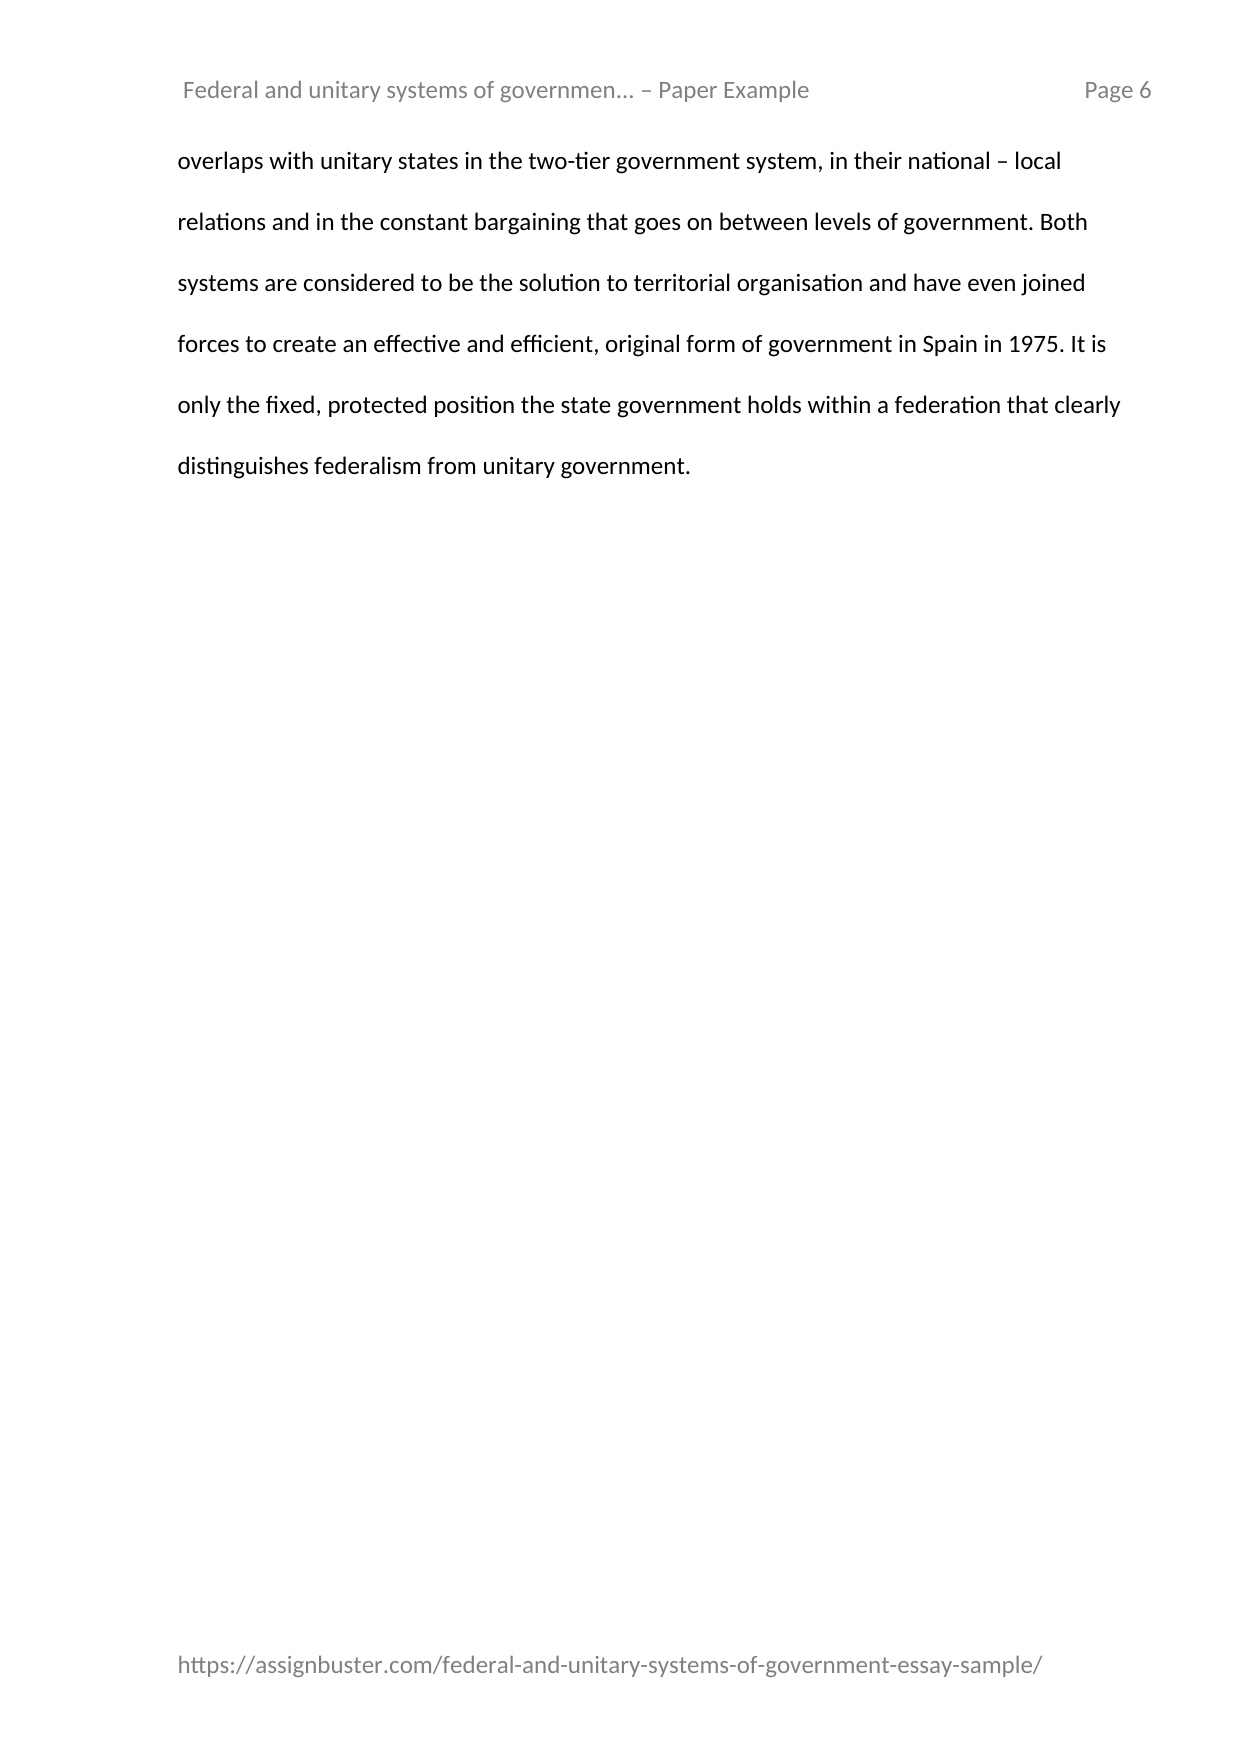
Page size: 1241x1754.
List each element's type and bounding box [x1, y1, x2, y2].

text [177, 145, 1152, 481]
